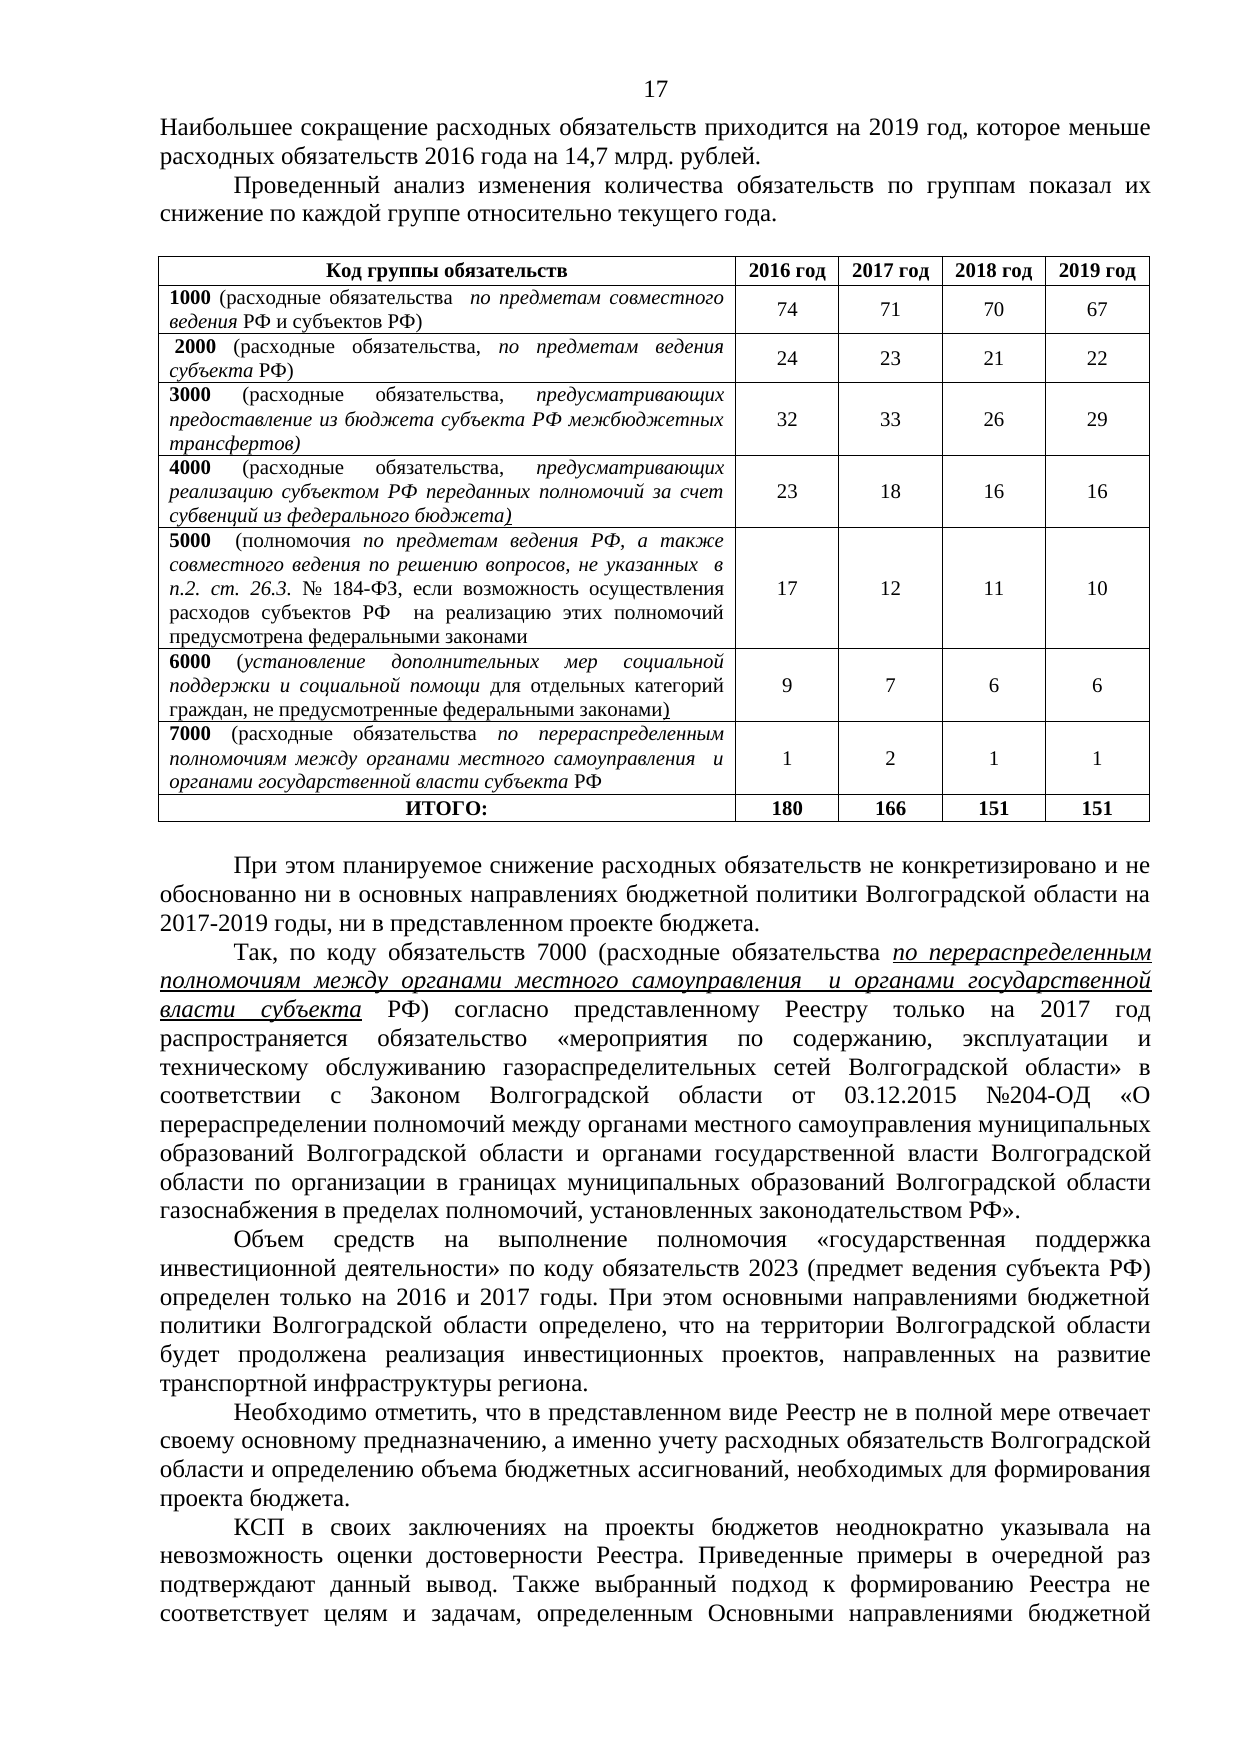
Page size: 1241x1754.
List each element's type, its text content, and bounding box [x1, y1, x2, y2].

table_cell 10 [1046, 528, 1149, 648]
table_cell 1000 (расходные обязательства по предметам совместного ведения РФ и субъектов РФ) [159, 286, 735, 333]
table_cell 1 [943, 722, 1045, 793]
text Так, по коду обязательств 7000 (расходные обязательства по перераспределенным полномочиям между органами местного самоуправления и органами государственной власти субъекта РФ) согласно представленному Реестру только на 2017 год распространяется обязательство «мероприятия по содержанию, эксплуатации и техническому обслуживанию газораспределительных сетей Волгоградской области» в соответствии с Законом Волгоградской области от 03.12.2015 №204-ОД «О перераспределении полномочий между органами местного самоуправления муниципальных образований Волгоградской области и органами государственной власти Волгоградской области по организации в границах муниципальных образований Волгоградской области газоснабжения в пределах полномочий, установленных законодательством РФ». [159, 991, 1152, 1224]
table_cell 3000 (расходные обязательства, предусматривающих предоставление из бюджета субъекта РФ межбюджетных трансфертов) [159, 383, 735, 454]
table_cell 16 [1046, 456, 1149, 527]
text При этом планируемое снижение расходных обязательств не конкретизировано и не обоснованно ни в основных направлениях бюджетной политики Волгоградской области на 2017-2019 годы, ни в представленном проекте бюджета. [159, 850, 1152, 937]
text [159, 1512, 1152, 1627]
text Так, по коду обязательств 7000 (расходные обязательства по перераспределенным полномочиям между органами местного самоуправления и органами государственной власти субъекта РФ) согласно представленному Реестру только на 2017 год распространяется обязательство «мероприятия по содержанию, эксплуатации и техническому обслуживанию газораспределительных сетей Волгоградской области» в соответствии с Законом Волгоградской области от 03.12.2015 №204-ОД «О перераспределении полномочий между органами местного самоуправления муниципальных образований Волгоградской области и органами государственной власти Волгоградской области по организации в границах муниципальных образований Волгоградской области газоснабжения в пределах полномочий, установленных законодательством РФ». [159, 937, 1152, 990]
table_cell 22 [1046, 334, 1149, 382]
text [159, 112, 1152, 170]
table_header 2019 год [1046, 257, 1149, 284]
table_cell 18 [839, 456, 942, 527]
table_cell 166 [839, 795, 942, 821]
table_cell 26 [943, 383, 1045, 454]
table_cell 71 [839, 286, 942, 333]
table_header 2017 год [839, 257, 942, 284]
table_cell 67 [1046, 286, 1149, 333]
table_cell 6 [943, 649, 1045, 721]
table_cell 32 [736, 383, 838, 454]
text Необходимо отметить, что в представленном виде Реестр не в полной мере отвечает своему основному предназначению, а именно учету расходных обязательств Волгоградской области и определению объема бюджетных ассигнований, необходимых для формирования проекта бюджета. [159, 1397, 1152, 1512]
table_cell 33 [839, 383, 942, 454]
table_cell 23 [839, 334, 942, 382]
table_cell 6000 (установление дополнительных мер социальной поддержки и социальной помощи для отдельных категорий граждан, не предусмотренные федеральными законами) [159, 649, 735, 721]
table_cell 151 [943, 795, 1045, 821]
table_cell 17 [736, 528, 838, 648]
table_cell 21 [943, 334, 1045, 382]
table_cell 11 [943, 528, 1045, 648]
table_cell 4000 (расходные обязательства, предусматривающих реализацию субъектом РФ переданных полномочий за счет субвенций из федерального бюджета) [159, 456, 735, 527]
table_cell 12 [839, 528, 942, 648]
table_cell 151 [1046, 795, 1149, 821]
table_cell 2000 (расходные обязательства, по предметам ведения субъекта РФ) [159, 334, 735, 382]
table_cell 1 [1046, 722, 1149, 793]
table_cell 6 [1046, 649, 1149, 721]
table_header Код группы обязательств [159, 257, 735, 284]
table_cell 70 [943, 286, 1045, 333]
table_cell 1 [736, 722, 838, 793]
table_cell 5000 (полномочия по предметам ведения РФ, а также совместного ведения по решению вопросов, не указанных в п.2. ст. 26.3. № 184-ФЗ, если возможность осуществления расходов субъектов РФ на реализацию этих полномочий предусмотрена федеральными законами [159, 528, 735, 648]
table_cell 7 [839, 649, 942, 721]
table_cell 7000 (расходные обязательства по перераспределенным полномочиям между органами местного самоуправления и органами государственной власти субъекта РФ [159, 722, 735, 793]
text Проведенный анализ изменения количества обязательств по группам показал их снижение по каждой группе относительно текущего года. [159, 170, 1152, 227]
table_header 2016 год [736, 257, 838, 284]
table_cell 9 [736, 649, 838, 721]
table_cell 2 [839, 722, 942, 793]
table_cell 24 [736, 334, 838, 382]
table_header 2018 год [943, 257, 1045, 284]
table_cell 74 [736, 286, 838, 333]
table_cell ИТОГО: [159, 795, 735, 821]
table_cell 23 [736, 456, 838, 527]
text Объем средств на выполнение полномочия «государственная поддержка инвестиционной деятельности» по коду обязательств 2023 (предмет ведения субъекта РФ) определен только на 2016 и 2017 годы. При этом основными направлениями бюджетной политики Волгоградской области определено, что на территории Волгоградской области будет продолжена реализация инвестиционных проектов, направленных на развитие транспортной инфраструктуры региона. [159, 1224, 1152, 1397]
table_cell 16 [943, 456, 1045, 527]
table_cell 29 [1046, 383, 1149, 454]
table_cell 180 [736, 795, 838, 821]
